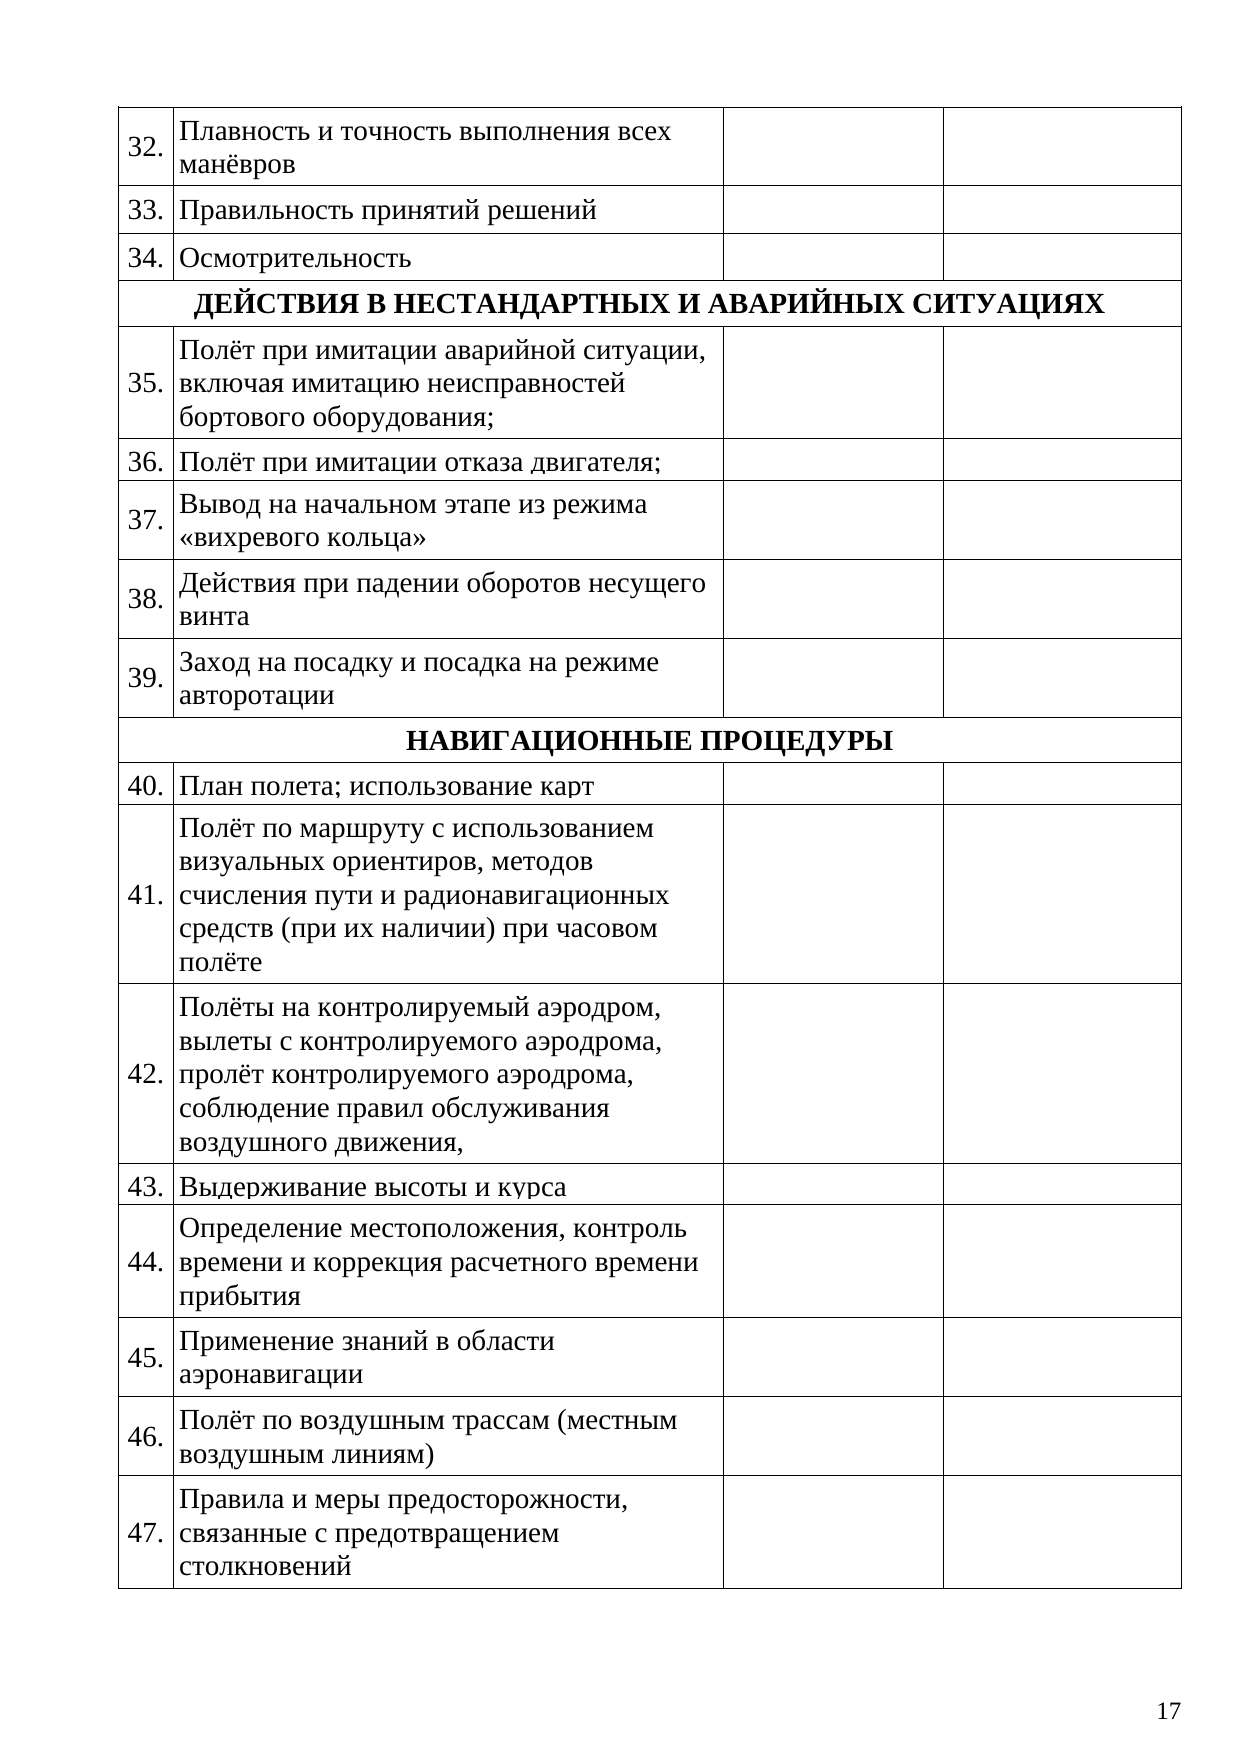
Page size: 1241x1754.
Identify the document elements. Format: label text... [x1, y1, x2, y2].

table_cell Выдерживание высоты и курса [174, 1164, 723, 1204]
table_cell 39. [119, 639, 173, 717]
table_cell 38. [119, 560, 173, 638]
table_cell [944, 481, 1181, 558]
table_cell [944, 1164, 1181, 1204]
table_cell Полёт по воздушным трассам (местным воздушным линиям) [174, 1397, 723, 1475]
table_cell [724, 1397, 943, 1475]
table_cell [944, 763, 1181, 803]
table_cell Правила и меры предосторожности, связанные с предотвращением столкновений [174, 1476, 723, 1588]
table_cell [724, 186, 943, 233]
table_cell Полёт по маршруту с использованием визуальных ориентиров, методов счисления пути и радионавигационных средств (при их наличии) при часовом полёте [174, 805, 723, 983]
table_cell [724, 481, 943, 558]
table_cell 35. [119, 327, 173, 438]
table_cell [724, 1205, 943, 1317]
table_cell [944, 560, 1181, 638]
table_cell [724, 639, 943, 717]
table_cell Полёты на контролируемый аэродром, вылеты с контролируемого аэродрома, пролёт контролируемого аэродрома, соблюдение правил обслуживания воздушного движения, [174, 984, 723, 1163]
table_cell 47. [119, 1476, 173, 1588]
table_cell [724, 1164, 943, 1204]
table_cell 40. [119, 763, 173, 803]
table_cell [944, 439, 1181, 479]
table_cell [944, 108, 1181, 185]
table_cell [724, 439, 943, 479]
table_cell План полета; использование карт [174, 763, 723, 803]
table_cell 46. [119, 1397, 173, 1475]
table_cell Полёт при имитации аварийной ситуации, включая имитацию неисправностей бортового оборудования; [174, 327, 723, 438]
table_cell Заход на посадку и посадка на режиме авторотации [174, 639, 723, 717]
table_cell 32. [119, 108, 173, 185]
table_cell [944, 984, 1181, 1163]
table_cell [724, 984, 943, 1163]
table_cell 42. [119, 984, 173, 1163]
table_cell [724, 234, 943, 280]
table_cell 41. [119, 805, 173, 983]
table_cell [944, 639, 1181, 717]
table_cell Полёт при имитации отказа двигателя; [174, 439, 723, 479]
table_cell Применение знаний в области аэронавигации [174, 1318, 723, 1396]
table_cell [724, 805, 943, 983]
table_cell [944, 1318, 1181, 1396]
table_cell НАВИГАЦИОННЫЕ ПРОЦЕДУРЫ [119, 718, 1181, 762]
table_cell [724, 327, 943, 438]
table_cell 34. [119, 234, 173, 280]
table_cell [944, 1476, 1181, 1588]
table_cell [724, 108, 943, 185]
table_cell [724, 763, 943, 803]
table_cell 33. [119, 186, 173, 233]
table_cell [724, 1476, 943, 1588]
table_cell Вывод на начальном этапе из режима «вихревого кольца» [174, 481, 723, 558]
table_cell [944, 186, 1181, 233]
table_cell Плавность и точность выполнения всех манёвров [174, 108, 723, 185]
table_cell [944, 234, 1181, 280]
table_cell [944, 1205, 1181, 1317]
table_cell [724, 1318, 943, 1396]
table_cell 45. [119, 1318, 173, 1396]
table_cell [944, 805, 1181, 983]
table_cell ДЕЙСТВИЯ В НЕСТАНДАРТНЫХ И АВАРИЙНЫХ СИТУАЦИЯХ [119, 281, 1181, 326]
table_cell 37. [119, 481, 173, 558]
table_cell [724, 560, 943, 638]
table_cell Определение местоположения, контроль времени и коррекция расчетного времени прибытия [174, 1205, 723, 1317]
table_cell Правильность принятий решений [174, 186, 723, 233]
table_cell [944, 327, 1181, 438]
table_cell 44. [119, 1205, 173, 1317]
table_cell 43. [119, 1164, 173, 1204]
table_cell Осмотрительность [174, 234, 723, 280]
table_cell [944, 1397, 1181, 1475]
table_cell Действия при падении оборотов несущего винта [174, 560, 723, 638]
table_cell 36. [119, 439, 173, 479]
